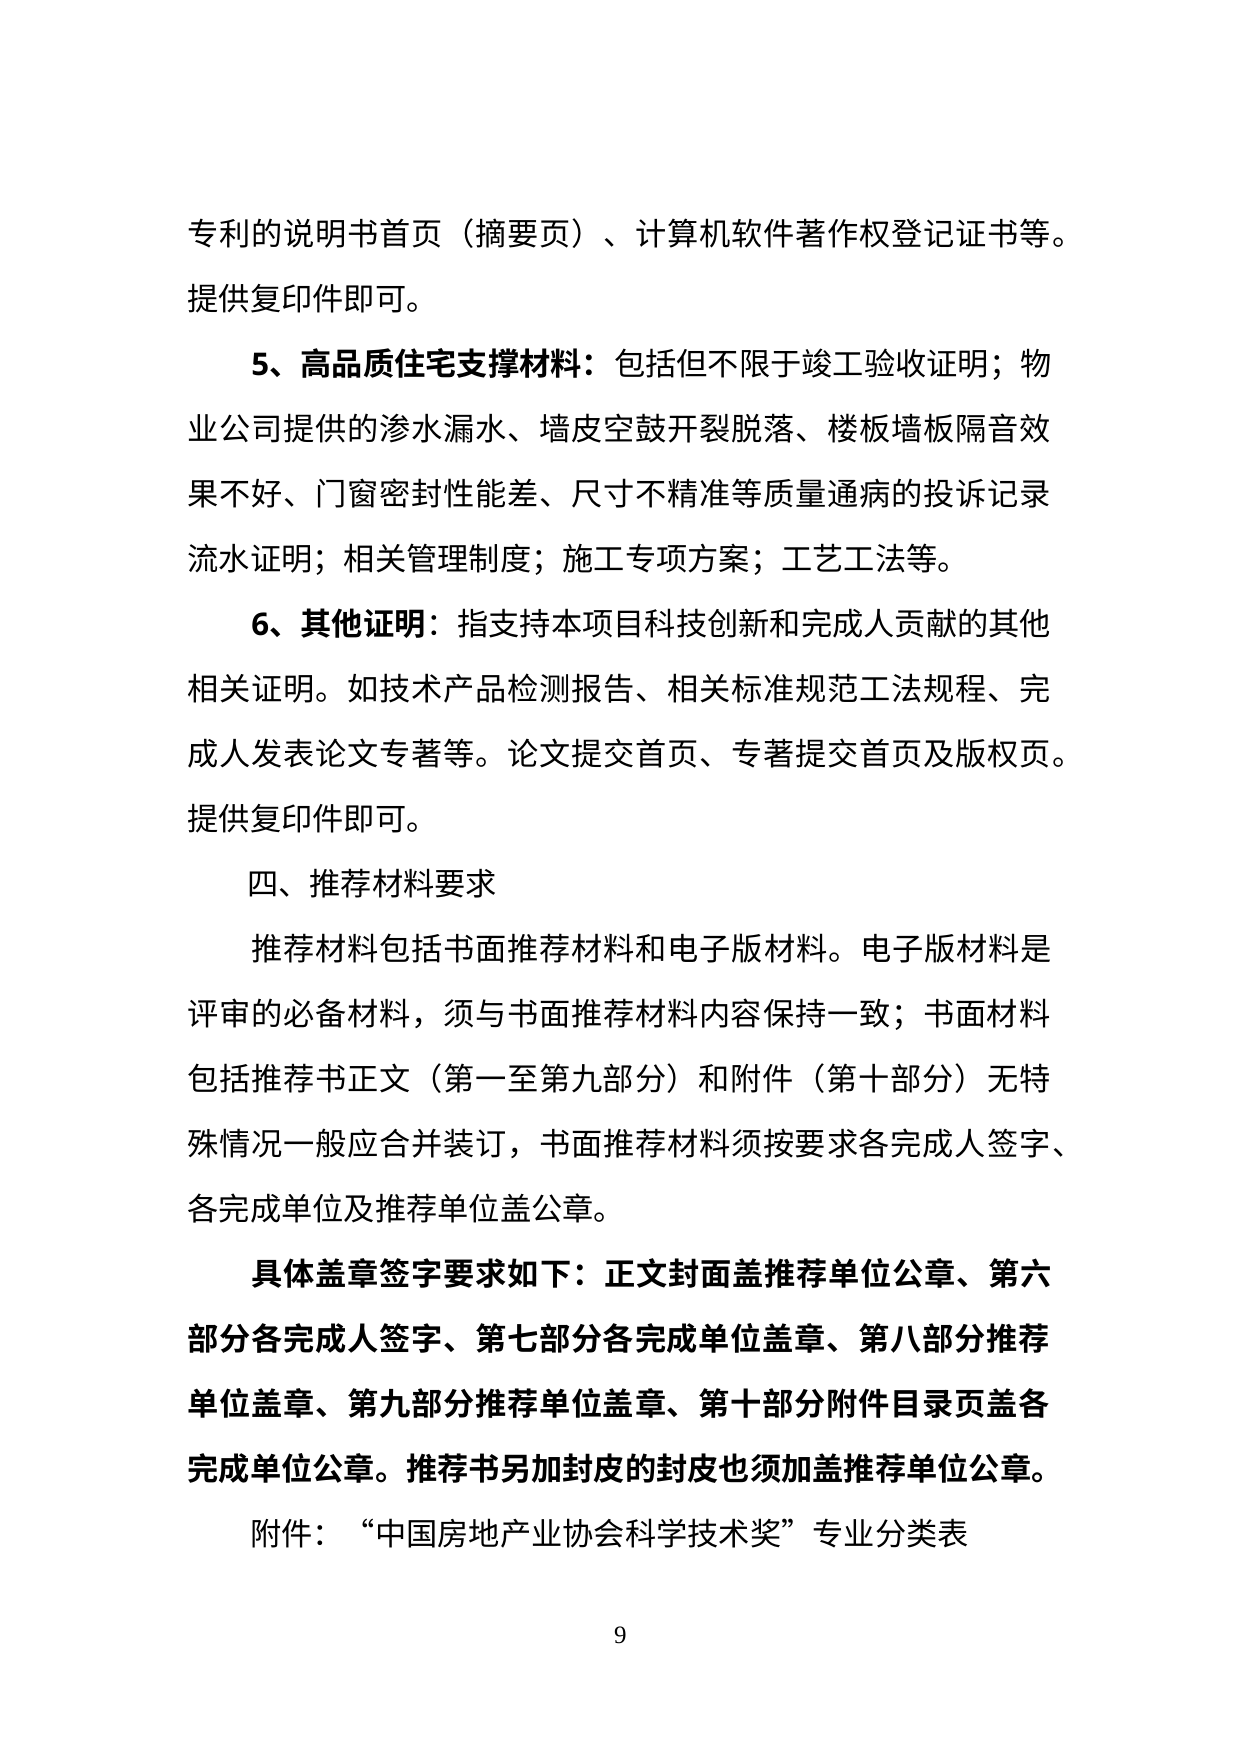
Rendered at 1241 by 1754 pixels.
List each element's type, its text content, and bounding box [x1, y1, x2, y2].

text 5、高品质住宅支撑材料：包括但不限于竣工验收证明；物业公司提供的渗水漏水、墙皮空鼓开裂脱落、楼板墙板隔音效果不好、门窗密封性能差、尺寸不精准等质量通病的投诉记录流水证明；相关管理制度；施工专项方案；工艺工法等。 [187, 329, 1053, 589]
text 附件：“中国房地产业协会科学技术奖”专业分类表 [187, 1499, 1053, 1564]
text 推荐材料包括书面推荐材料和电子版材料。电子版材料是评审的必备材料，须与书面推荐材料内容保持一致；书面材料包括推荐书正文（第一至第九部分）和附件（第十部分）无特殊情况一般应合并装订，书面推荐材料须按要求各完成人签字、各完成单位及推荐单位盖公章。 [187, 914, 1053, 1239]
text 具体盖章签字要求如下：正文封面盖推荐单位公章、第六部分各完成人签字、第七部分各完成单位盖章、第八部分推荐单位盖章、第九部分推荐单位盖章、第十部分附件目录页盖各完成单位公章。推荐书另加封皮的封皮也须加盖推荐单位公章。 [187, 1239, 1053, 1499]
text 四、推荐材料要求 [187, 849, 1053, 914]
text 6、其他证明：指支持本项目科技创新和完成人贡献的其他相关证明。如技术产品检测报告、相关标准规范工法规程、完成人发表论文专著等。论文提交首页、专著提交首页及版权页。提供复印件即可。 [187, 589, 1053, 849]
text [187, 199, 1053, 329]
